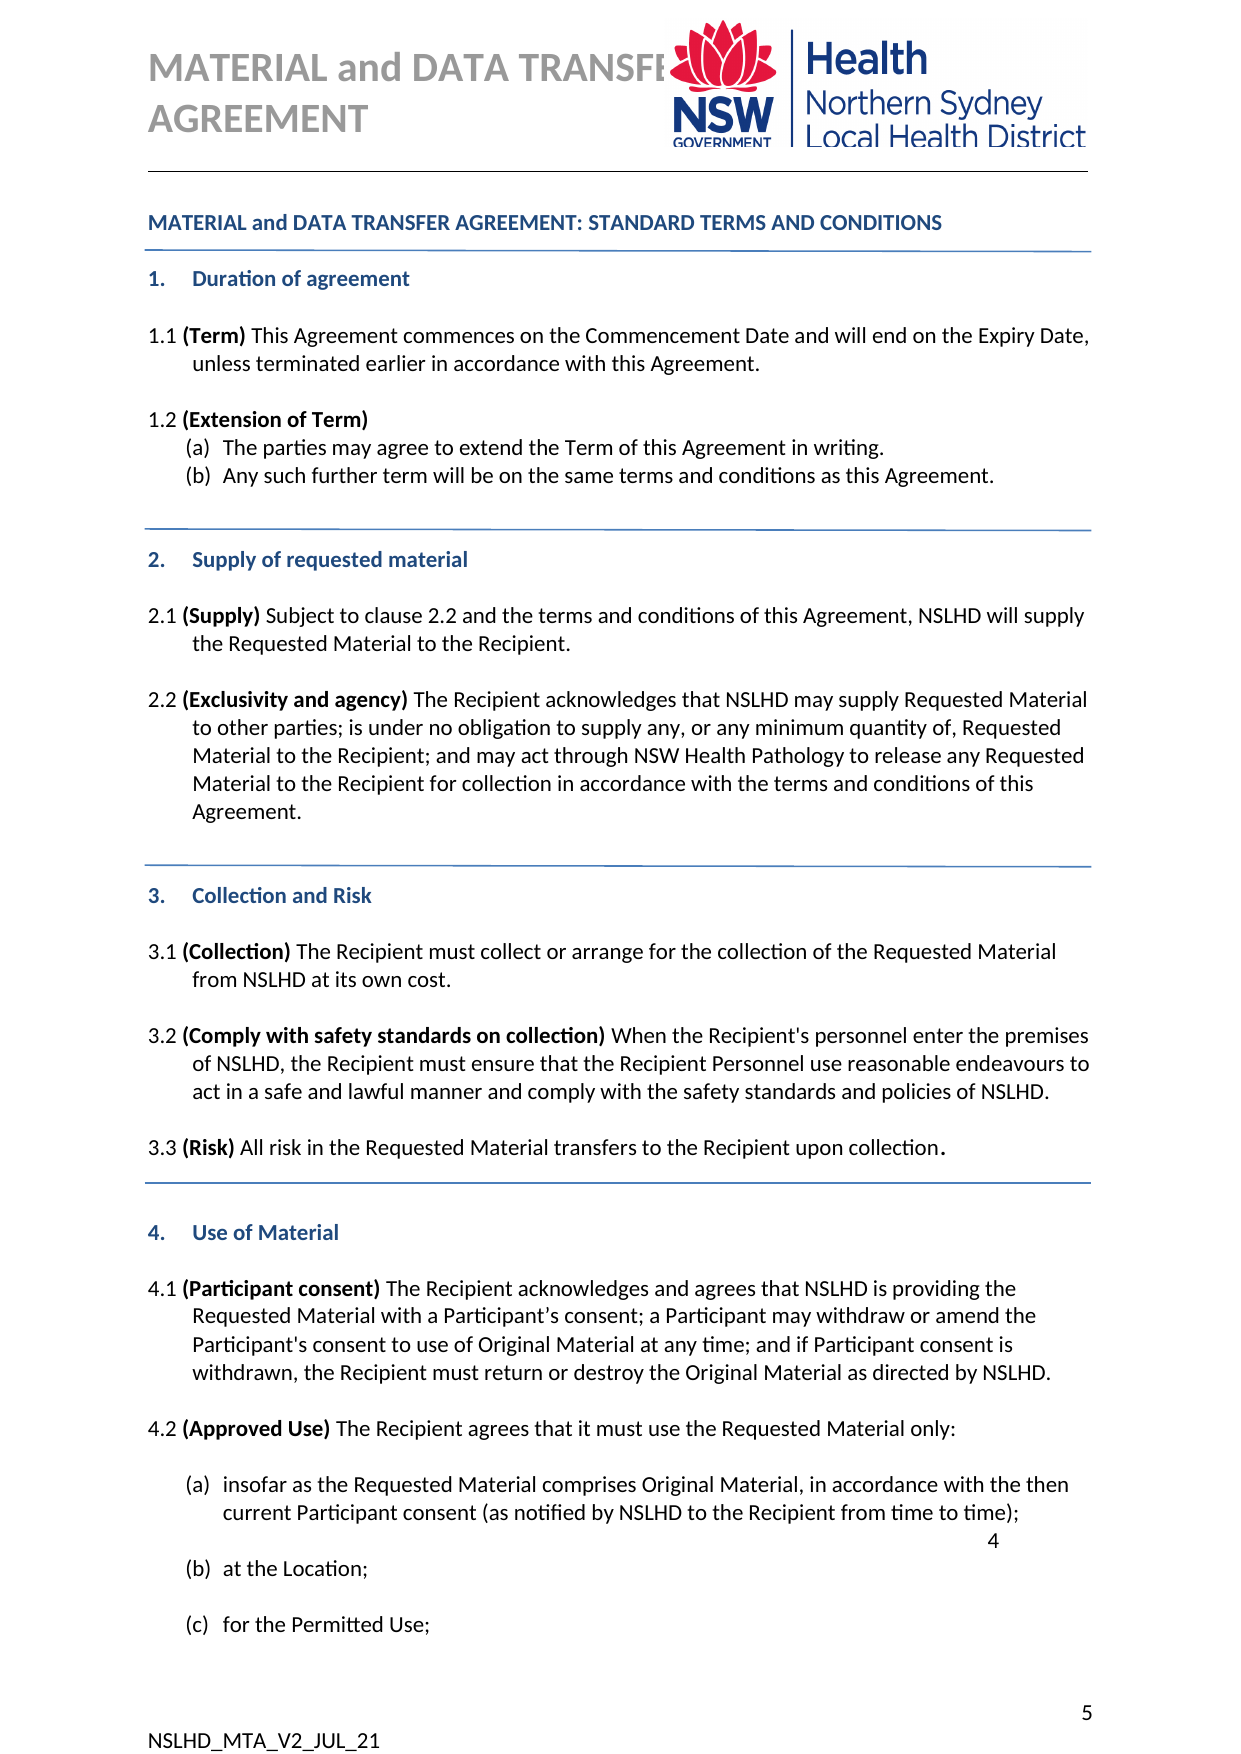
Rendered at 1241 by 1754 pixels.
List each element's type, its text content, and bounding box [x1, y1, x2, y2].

text 4 [223, 1526, 1092, 1554]
list Supply of requested material [148, 545, 1092, 573]
list at the Location; [185, 1554, 1092, 1582]
list Any such further term will be on the same terms and conditions as this Agreement. [185, 461, 1092, 489]
text 4.2 (Approved Use) The Recipient agrees that it must use the Requested Material only: [148, 1414, 1092, 1442]
list Use of Material [148, 1218, 1092, 1246]
text 1.2 (Extension of Term) [148, 405, 1092, 433]
text 2.2 (Exclusivity and agency) The Recipient acknowledges that NSLHD may supply Requested Material to other parties; is under no obligation to supply any, or any minimum quantity of, Requested Material to the Recipient; and may act through NSW Health Pathology to release any Requested Material to the Recipient for collection in accordance with the terms and conditions of this Agreement. [148, 685, 1092, 825]
list for the Permitted Use; [185, 1610, 1092, 1638]
picture [662, 18, 1088, 146]
text 3.2 (Comply with safety standards on collection) When the Recipient's personnel enter the premises of NSLHD, the Recipient must ensure that the Recipient Personnel use reasonable endeavours to act in a safe and lawful manner and comply with the safety standards and policies of NSLHD. [148, 1021, 1092, 1106]
text 3.3 (Risk) All risk in the Requested Material transfers to the Recipient upon collection. [148, 1133, 1092, 1162]
list The parties may agree to extend the Term of this Agreement in writing. [185, 433, 1092, 461]
text MATERIAL and DATA TRANSFER AGREEMENT: STANDARD TERMS AND CONDITIONS [148, 208, 1092, 236]
list Duration of agreement [148, 264, 1092, 292]
text 2.1 (Supply) Subject to clause 2.2 and the terms and conditions of this Agreement, NSLHD will supply the Requested Material to the Recipient. [148, 601, 1092, 657]
list insofar as the Requested Material comprises Original Material, in accordance with the then current Participant consent (as notified by NSLHD to the Recipient from time to time); [185, 1470, 1092, 1526]
text 3.1 (Collection) The Recipient must collect or arrange for the collection of the Requested Material from NSLHD at its own cost. [148, 937, 1092, 993]
text 1.1 (Term) This Agreement commences on the Commencement Date and will end on the Expiry Date, unless terminated earlier in accordance with this Agreement. [148, 321, 1092, 377]
list Collection and Risk [148, 881, 1092, 909]
text 4.1 (Participant consent) The Recipient acknowledges and agrees that NSLHD is providing the Requested Material with a Participant’s consent; a Participant may withdraw or amend the Participant's consent to use of Original Material at any time; and if Participant consent is withdrawn, the Recipient must return or destroy the Original Material as directed by NSLHD. [148, 1274, 1092, 1386]
